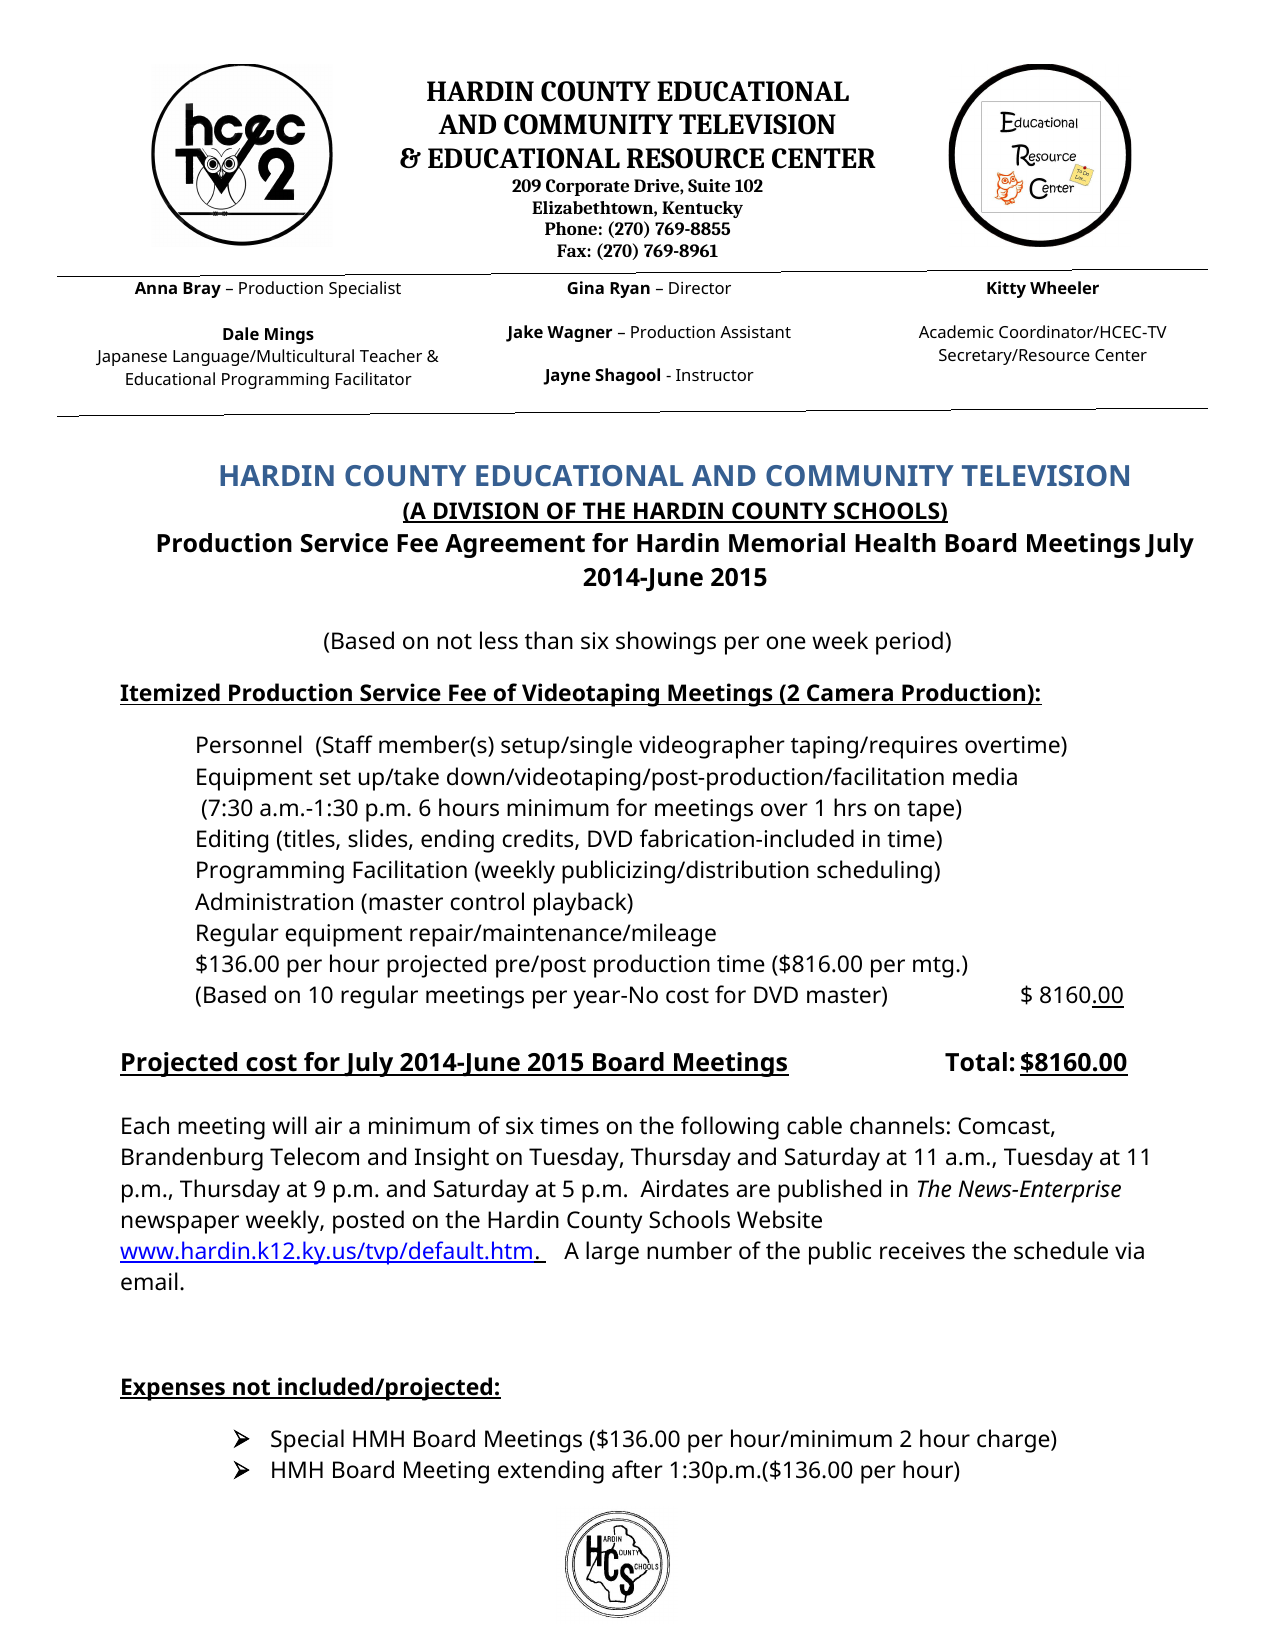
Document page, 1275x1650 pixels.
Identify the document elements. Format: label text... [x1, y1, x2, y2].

subtitle HARDIN COUNTY EDUCATIONAL AND COMMUNITY TELEVISION [120, 455, 1230, 495]
text $136.00 per hour projected pre/post production time ($816.00 per mtg.) [120, 948, 1155, 979]
subtitle Production Service Fee Agreement for Hardin Memorial Health Board Meetings July 2014-June 2015 [120, 526, 1230, 594]
text Editing (titles, slides, ending credits, DVD fabrication-included in time) [120, 823, 1155, 854]
subtitle Projected cost for July 2014-June 2015 Board Meetings Total: $8160.00 [120, 1045, 1155, 1079]
picture [556, 1506, 678, 1624]
text Expenses not included/projected: [120, 1371, 1155, 1402]
picture [151, 64, 333, 247]
text (A DIVISION OF THE HARDIN COUNTY SCHOOLS) [120, 495, 1230, 526]
text Equipment set up/take down/videotaping/post-production/facilitation media [120, 761, 1155, 792]
text Regular equipment repair/maintenance/mileage [120, 917, 1155, 948]
text Programming Facilitation (weekly publicizing/distribution scheduling) [120, 854, 1155, 886]
text Each meeting will air a minimum of six times on the following cable channels: Comcast, Brandenburg Telecom and Insight on Tuesday, Thursday and Saturday at 11 a.m., Tuesday at 11 p.m., Thursday at 9 p.m. and Saturday at 5 p.m. Airdates are published in The News-Enterprise newspaper weekly, posted on the Hardin County Schools Website www.hardin.k12.ky.us/tvp/default.htm. A large number of the public receives the schedule via email. [120, 1110, 1155, 1298]
text Personnel (Staff member(s) setup/single videographer taping/requires overtime) [120, 729, 1155, 761]
text (Based on 10 regular meetings per year-No cost for DVD master) $ 8160.00 [120, 979, 1155, 1011]
picture [948, 64, 1132, 247]
text Administration (master control playback) [120, 886, 1155, 917]
text Itemized Production Service Fee of Videotaping Meetings (2 Camera Production): [120, 677, 1155, 709]
text (7:30 a.m.-1:30 p.m. 6 hours minimum for meetings over 1 hrs on tape) [120, 792, 1155, 823]
list HMH Board Meeting extending after 1:30p.m.($136.00 per hour) [232, 1454, 1155, 1485]
list Special HMH Board Meetings ($136.00 per hour/minimum 2 hour charge) [232, 1423, 1155, 1454]
text (Based on not less than six showings per one week period) [120, 625, 1155, 657]
